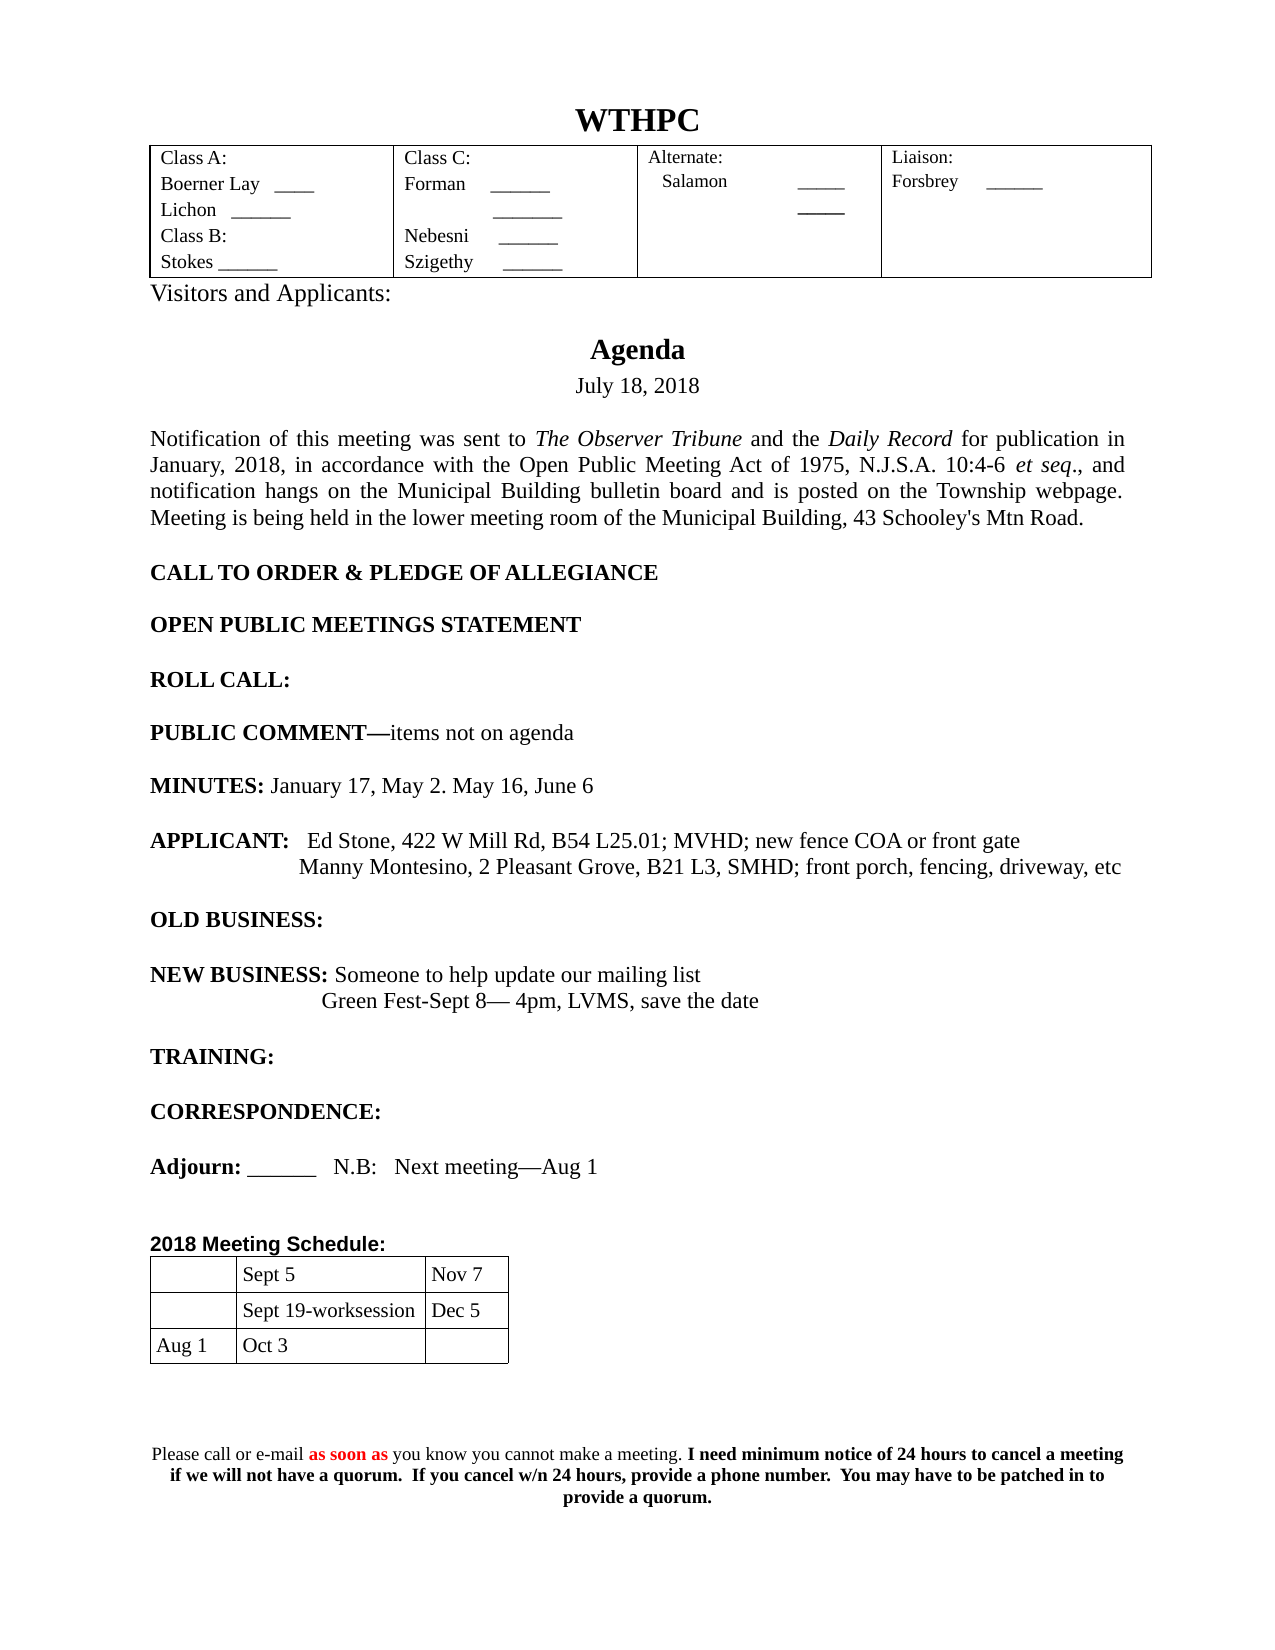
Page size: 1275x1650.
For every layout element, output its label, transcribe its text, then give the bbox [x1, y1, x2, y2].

subtitle WTHPC [150, 100, 1125, 138]
table_cell Sept 19-worksession [237, 1293, 425, 1327]
table_cell [151, 1293, 236, 1327]
text MINUTES: January 17, May 2. May 16, June 6 [150, 772, 1125, 798]
text CORRESPONDENCE: [150, 1098, 1125, 1124]
text Visitors and Applicants: [150, 278, 1125, 307]
table_header Sept 5 [237, 1257, 425, 1292]
table_header Nov 7 [426, 1257, 508, 1292]
table_header Class C: Forman ______ _______ Nebesni ______ Szigethy ______ [394, 146, 637, 277]
text TRAINING: [150, 1043, 1125, 1069]
table_header Alternate: Salamon _____ _____ [638, 146, 881, 277]
table_header Class A: Boerner Lay ____ Lichon ______ Class B: Stokes ______ [151, 146, 393, 277]
table_cell Dec 5 [426, 1293, 508, 1327]
text PUBLIC COMMENT—items not on agenda [150, 719, 1125, 746]
table_cell [426, 1329, 508, 1363]
table_header [151, 1257, 236, 1292]
table_header Liaison: Forsbrey ______ [882, 146, 1151, 277]
text CALL TO ORDER & PLEDGE OF ALLEGIANCE [150, 559, 1125, 585]
text ROLL CALL: [150, 667, 1125, 693]
text APPLICANT: Ed Stone, 422 W Mill Rd, B54 L25.01; MVHD; new fence COA or front gate [150, 827, 1125, 853]
subtitle Agenda [150, 332, 1125, 366]
text Notification of this meeting was sent to The Observer Tribune and the Daily Record for publication in January, 2018, in accordance with the Open Public Meeting Act of 1975, N.J.S.A. 10:4-6 et seq., and notification hangs on the Municipal Building bulletin board and is posted on the Township webpage. Meeting is being held in the lower meeting room of the Municipal Building, 43 Schooley's Mtn Road. [150, 424, 1125, 530]
text OPEN PUBLIC MEETINGS STATEMENT [150, 611, 1125, 638]
table_cell Aug 1 [151, 1329, 236, 1363]
text 2018 Meeting Schedule: [150, 1232, 1125, 1256]
text NEW BUSINESS: Someone to help update our mailing list [150, 961, 1125, 988]
text Adjourn: ______ N.B: Next meeting—Aug 1 [150, 1153, 1125, 1179]
text Green Fest-Sept 8— 4pm, LVMS, save the date [150, 988, 1125, 1014]
text OLD BUSINESS: [150, 906, 1125, 932]
text Please call or e-mail as soon as you know you cannot make a meeting. I need minimum notice of 24 hours to cancel a meeting if we will not have a quorum. If you cancel w/n 24 hours, provide a phone number. You may have to be patched in to provide a quorum. [150, 1442, 1125, 1507]
table_cell Oct 3 [237, 1329, 425, 1363]
text July 18, 2018 [150, 372, 1125, 398]
text Manny Montesino, 2 Pleasant Grove, B21 L3, SMHD; front porch, fencing, driveway, etc [150, 853, 1125, 880]
